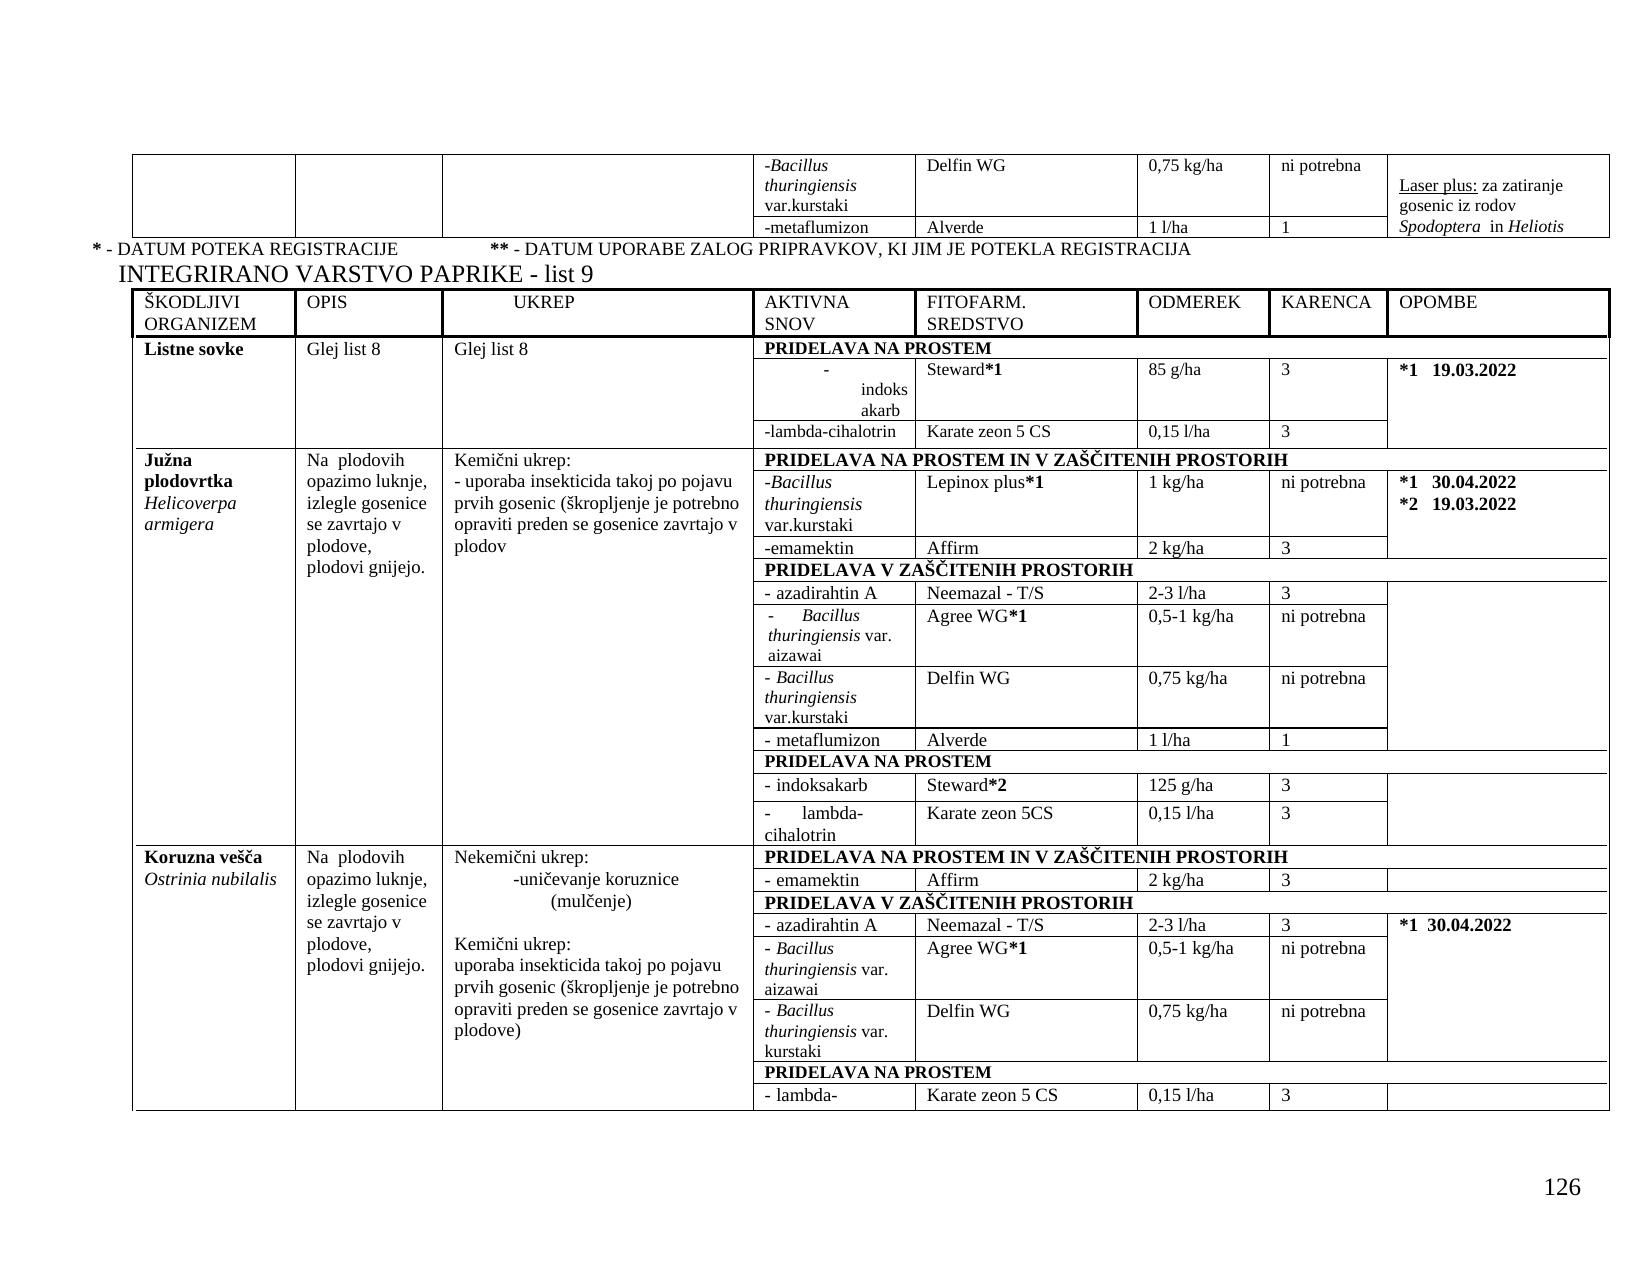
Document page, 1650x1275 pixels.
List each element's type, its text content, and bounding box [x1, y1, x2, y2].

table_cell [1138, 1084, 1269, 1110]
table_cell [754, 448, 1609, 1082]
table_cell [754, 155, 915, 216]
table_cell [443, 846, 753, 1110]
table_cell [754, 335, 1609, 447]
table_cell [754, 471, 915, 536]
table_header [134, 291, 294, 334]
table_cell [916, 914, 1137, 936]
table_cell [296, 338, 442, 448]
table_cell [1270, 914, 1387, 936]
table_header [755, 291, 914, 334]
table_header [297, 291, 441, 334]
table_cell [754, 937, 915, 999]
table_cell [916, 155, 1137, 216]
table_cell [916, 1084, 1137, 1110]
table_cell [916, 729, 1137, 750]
text INTEGRIRANO VARSTVO PAPRIKE - list 9 [118, 259, 1581, 288]
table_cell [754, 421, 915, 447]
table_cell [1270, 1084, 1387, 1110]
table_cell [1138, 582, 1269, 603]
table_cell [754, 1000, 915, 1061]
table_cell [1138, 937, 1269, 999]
text * - DATUM POTEKA REGISTRACIJE ** - DATUM UPORABE ZALOG PRIPRAVKOV, KI JIM JE POTEKLA REGISTRACIJA [92, 238, 1581, 259]
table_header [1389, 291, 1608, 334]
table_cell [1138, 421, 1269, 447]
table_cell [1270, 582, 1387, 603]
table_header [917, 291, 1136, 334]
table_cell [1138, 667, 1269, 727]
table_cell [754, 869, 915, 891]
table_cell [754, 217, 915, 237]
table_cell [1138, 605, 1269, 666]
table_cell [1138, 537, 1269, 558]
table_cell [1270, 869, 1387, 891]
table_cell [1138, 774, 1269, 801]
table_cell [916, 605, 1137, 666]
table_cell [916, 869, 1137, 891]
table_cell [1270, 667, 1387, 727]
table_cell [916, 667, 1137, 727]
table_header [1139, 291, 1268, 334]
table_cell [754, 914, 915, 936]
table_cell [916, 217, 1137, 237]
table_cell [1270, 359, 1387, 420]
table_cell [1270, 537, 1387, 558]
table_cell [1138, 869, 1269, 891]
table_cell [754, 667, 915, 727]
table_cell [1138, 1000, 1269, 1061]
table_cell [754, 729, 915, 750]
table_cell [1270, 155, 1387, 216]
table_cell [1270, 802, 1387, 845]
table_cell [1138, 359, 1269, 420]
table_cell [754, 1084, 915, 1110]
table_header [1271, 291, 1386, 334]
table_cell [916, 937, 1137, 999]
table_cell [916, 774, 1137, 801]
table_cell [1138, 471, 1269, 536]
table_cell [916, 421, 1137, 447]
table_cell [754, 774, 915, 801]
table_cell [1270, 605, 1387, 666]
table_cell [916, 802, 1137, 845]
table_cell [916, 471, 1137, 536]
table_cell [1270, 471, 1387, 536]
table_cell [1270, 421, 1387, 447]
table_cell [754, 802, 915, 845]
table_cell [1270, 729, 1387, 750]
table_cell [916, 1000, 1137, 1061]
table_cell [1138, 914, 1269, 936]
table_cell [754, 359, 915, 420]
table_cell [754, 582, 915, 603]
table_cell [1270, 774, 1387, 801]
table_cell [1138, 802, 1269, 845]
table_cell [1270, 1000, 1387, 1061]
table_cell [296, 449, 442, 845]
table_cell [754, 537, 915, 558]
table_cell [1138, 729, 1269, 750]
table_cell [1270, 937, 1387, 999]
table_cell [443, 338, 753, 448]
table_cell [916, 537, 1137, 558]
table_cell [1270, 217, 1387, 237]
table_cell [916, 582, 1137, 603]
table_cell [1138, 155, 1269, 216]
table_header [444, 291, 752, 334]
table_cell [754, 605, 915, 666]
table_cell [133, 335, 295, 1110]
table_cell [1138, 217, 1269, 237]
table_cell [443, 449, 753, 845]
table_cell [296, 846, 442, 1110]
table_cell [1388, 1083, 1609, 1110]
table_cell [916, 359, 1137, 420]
